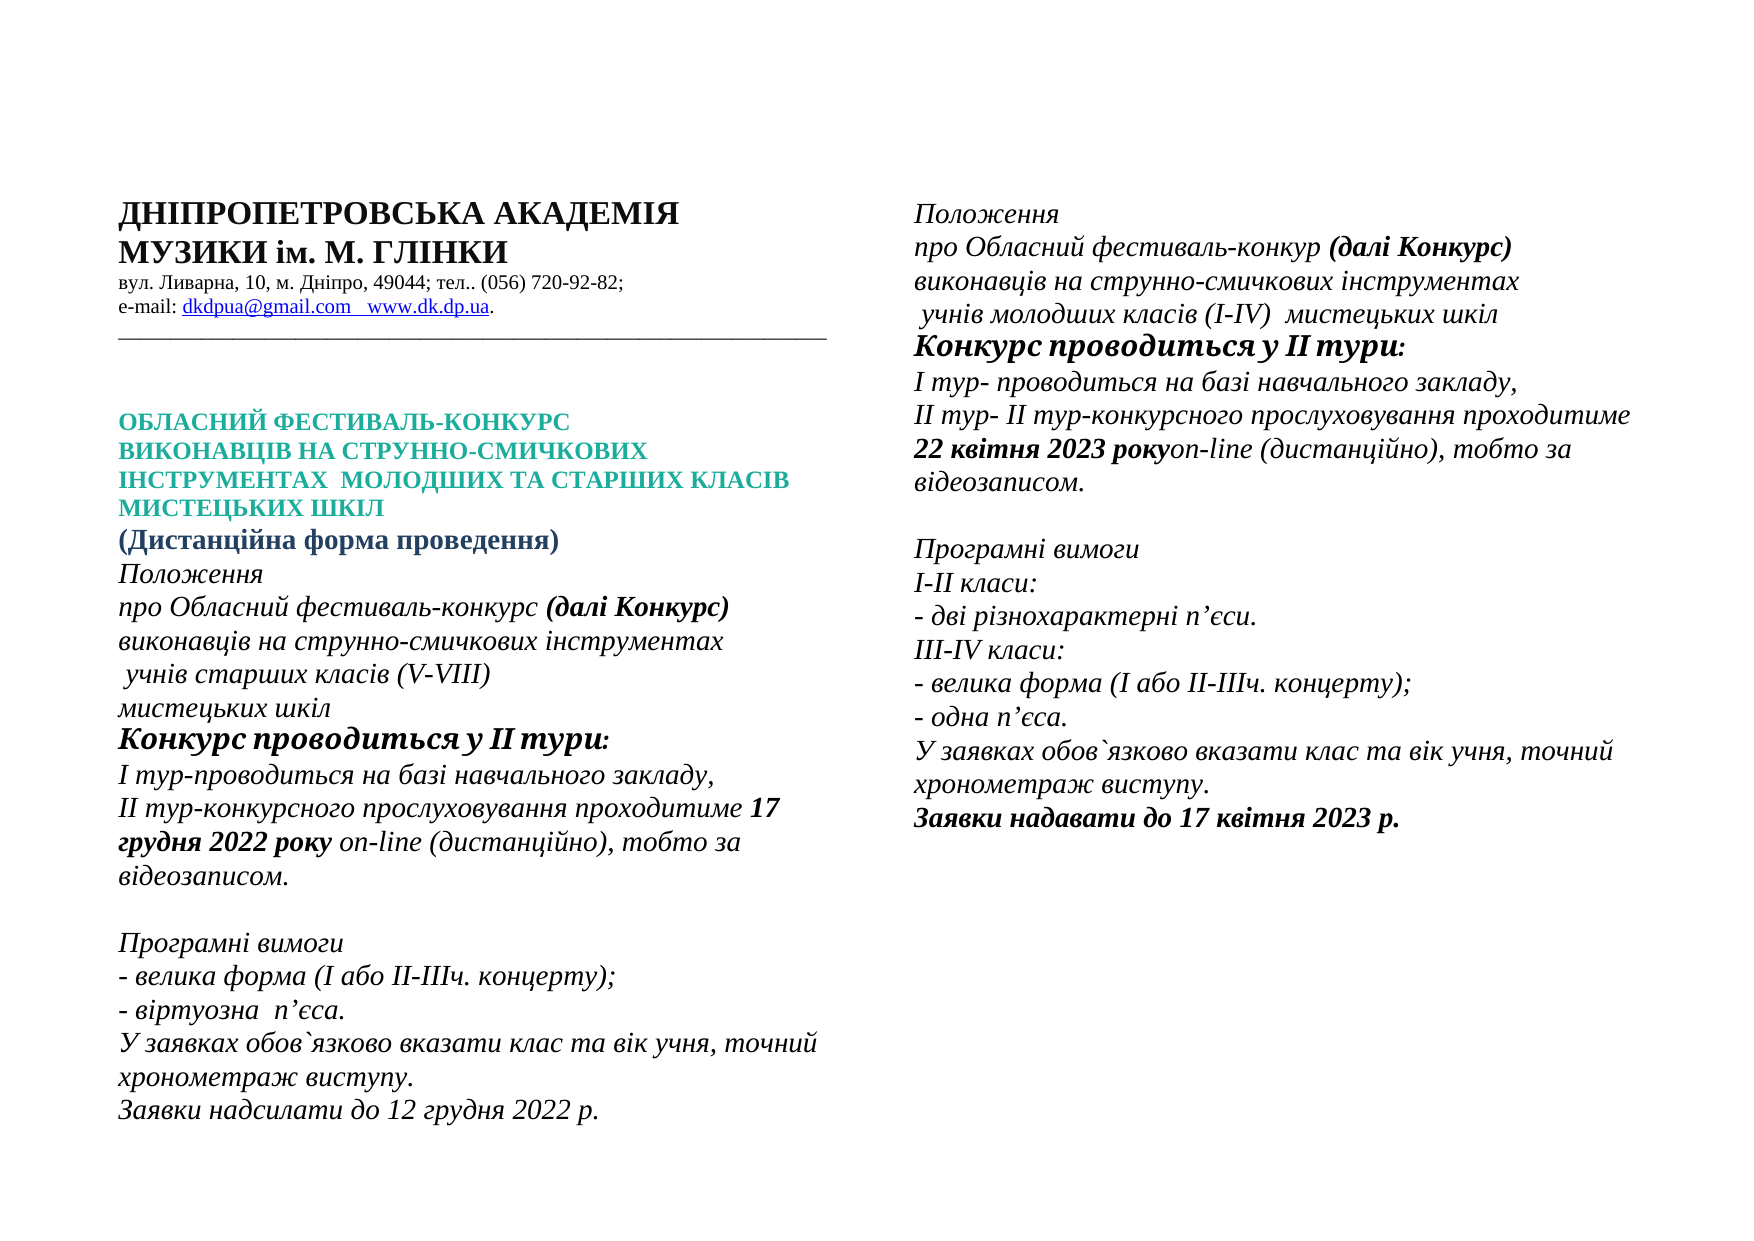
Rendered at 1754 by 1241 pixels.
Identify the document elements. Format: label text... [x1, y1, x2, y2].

text - велика форма (I або ІІ-ІІІч. концерту); [914, 666, 1636, 699]
text ____________________________________________________________________ [118, 318, 840, 381]
text - дві різнохарактерні п’єси. [914, 598, 1636, 632]
text Програмні вимоги [118, 925, 840, 958]
text ІІ тур-конкурсного прослуховування проходитиме 17 грудня 2022 року on-line (дистанційно), тобто за відеозаписом. [118, 791, 840, 891]
text ІІ тур- ІІ тур-конкурсного прослуховування проходитиме [914, 397, 1636, 431]
subtitle ДНІПРОПЕТРОВСЬКА АКАДЕМІЯ [118, 194, 840, 232]
text Програмні вимоги [914, 531, 1636, 565]
text 22 квітня 2023 рокуon-line (дистанційно), тобто за відеозаписом. [914, 431, 1636, 498]
text ІІІ-ІV класи: [914, 632, 1636, 666]
text Заявки надсилати до 12 грудня 2022 р. [118, 1092, 840, 1126]
text - віртуозна п’єса. [118, 992, 840, 1025]
text ОБЛАСНИЙ ФЕСТИВАЛЬ-КОНКУРС [118, 407, 840, 436]
text учнів старших класів (V-VІІІ) [118, 656, 840, 690]
text виконавців на струнно-смичкових інструментах [914, 263, 1636, 297]
text У заявках обов`язково вказати клас та вік учня, точний хронометраж виступу. [118, 1025, 840, 1092]
text І тур-проводиться на базі навчального закладу, [118, 757, 840, 791]
text МИСТЕЦЬКИХ ШКІЛ [118, 493, 840, 522]
text е-mail: dkdpua@gmail.com www.dk.dp.ua. [118, 294, 840, 318]
subtitle МУЗИКИ ім. М. ГЛІНКИ [118, 232, 840, 270]
text мистецьких шкіл [118, 690, 840, 723]
text Конкурс проводиться у ІІ тури: [914, 330, 1636, 364]
text Заявки надавати до 17 квітня 2023 р. [914, 800, 1636, 833]
text У заявках обов`язково вказати клас та вік учня, точний хронометраж виступу. [914, 733, 1636, 800]
text Положення [914, 196, 1636, 229]
text - одна п’єса. [914, 699, 1636, 733]
text ВИКОНАВЦІВ НА СТРУННО-СМИЧКОВИХ ІНСТРУМЕНТАХ МОЛОДШИХ ТА СТАРШИХ КЛАСІВ [118, 436, 840, 493]
text про Обласний фестиваль-конкурс (далі Конкурс) виконавців на струнно-смичкових інструментах [118, 589, 840, 656]
text І тур- проводиться на базі навчального закладу, [914, 364, 1636, 397]
text - велика форма (І або ІІ-ІІІч. концерту); [118, 958, 840, 992]
text про Обласний фестиваль-конкур (далі Конкурс) [914, 229, 1636, 263]
text І-ІІ класи: [914, 565, 1636, 598]
text учнів молодших класів (І-ІV) мистецьких шкіл [914, 297, 1636, 330]
text Положення [118, 556, 840, 589]
text (Дистанційна форма проведення) [118, 522, 840, 556]
text вул. Ливарна, 10, м. Дніпро, 49044; тел.. (056) 720-92-82; [118, 270, 840, 294]
text Конкурс проводиться у ІІ тури: [118, 723, 840, 757]
